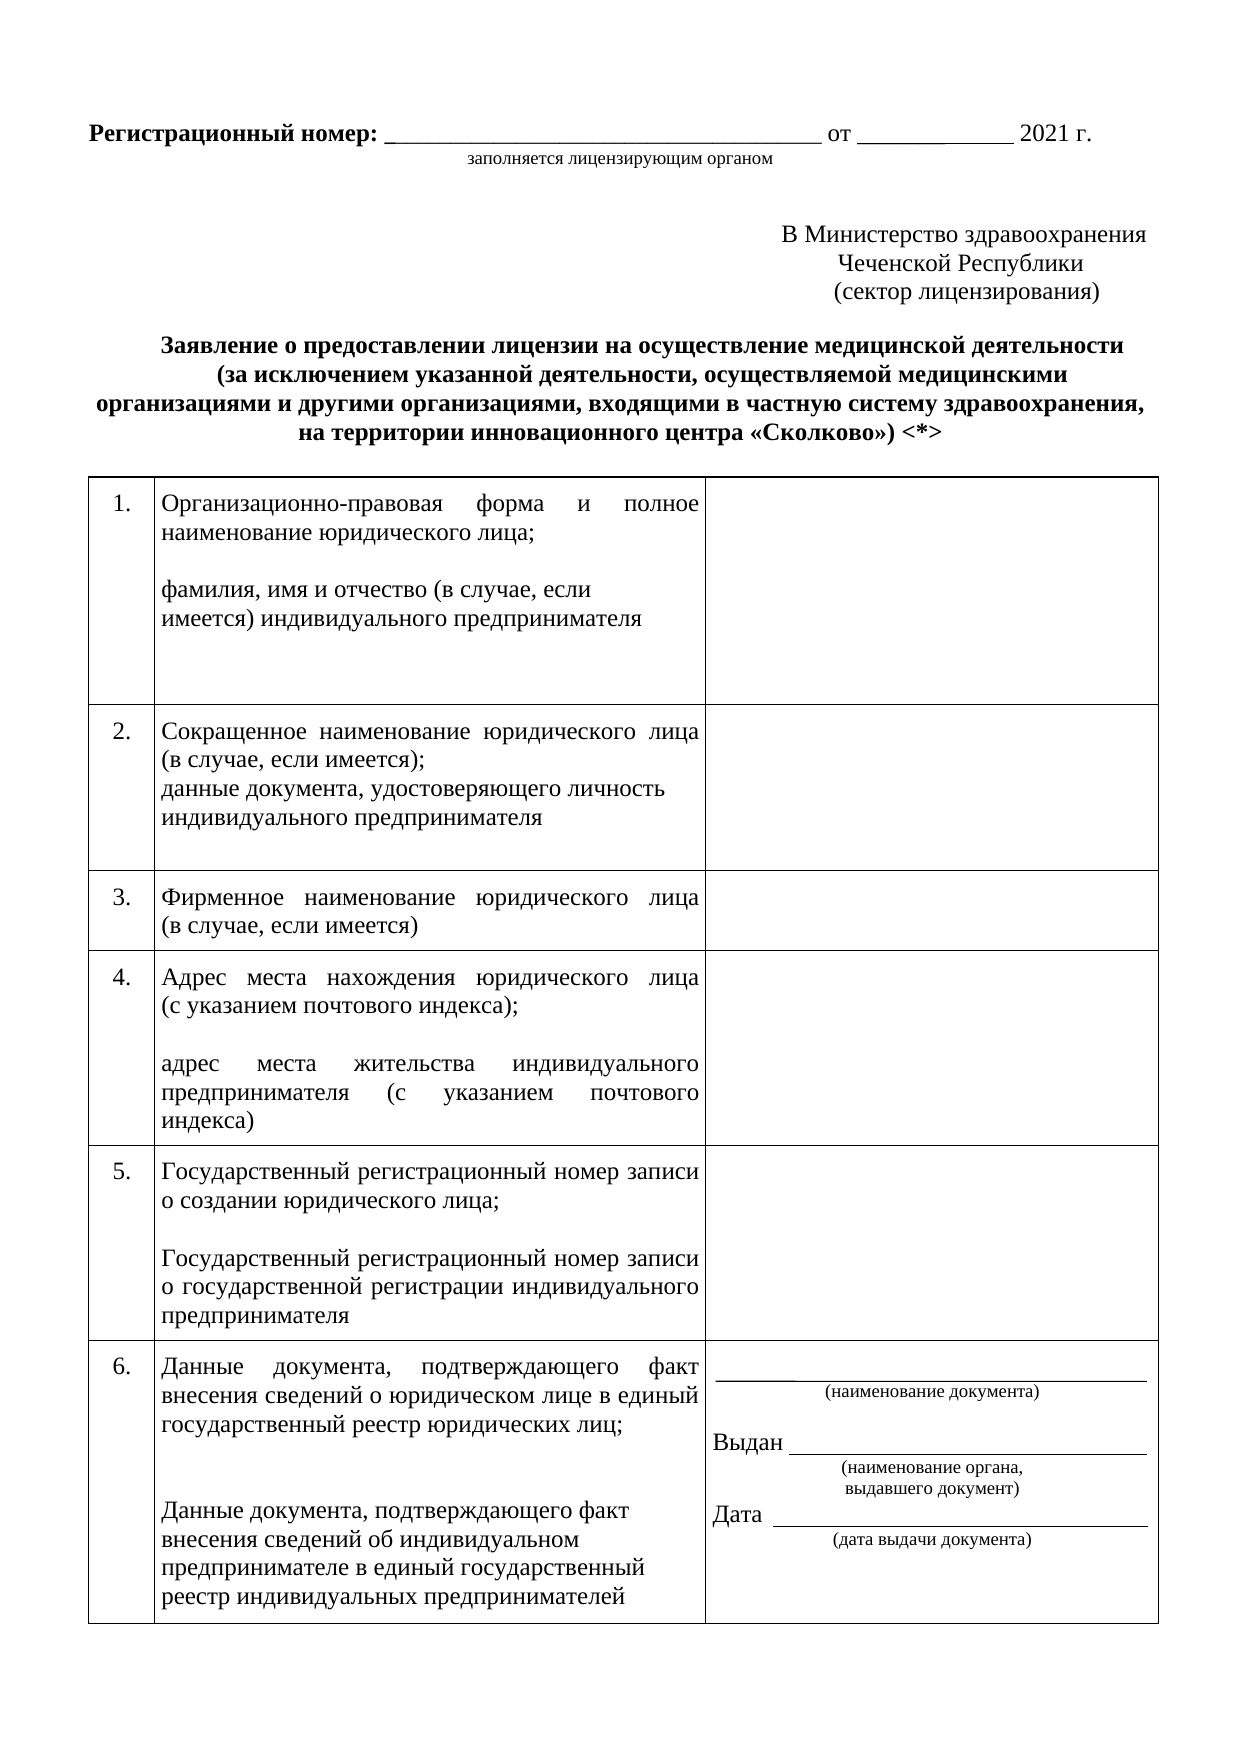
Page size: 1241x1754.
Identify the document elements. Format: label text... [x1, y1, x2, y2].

table_cell [706, 871, 1158, 950]
table_header [706, 478, 1158, 704]
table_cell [155, 1341, 705, 1623]
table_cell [706, 1341, 1158, 1623]
text Регистрационный номер: ________________________________________ от _______ 2021 г. [89, 118, 1152, 147]
table_header 1. [89, 478, 154, 704]
table_cell 4. [89, 951, 154, 1145]
text Чеченской Республики [89, 248, 1152, 276]
table_cell Фирменное наименование юридического лица (в случае, если имеется) [155, 871, 705, 950]
table_cell Адрес места нахождения юридического лица (с указанием почтового индекса); адрес места жительства индивидуального предпринимателя (с указанием почтового индекса) [155, 951, 705, 1145]
table_cell Государственный регистрационный номер записи о создании юридического лица; Государственный регистрационный номер записи о государственной регистрации индивидуального предпринимателя [155, 1146, 705, 1339]
text (сектор лицензирования) [89, 276, 1152, 305]
table_cell Сокращенное наименование юридического лица (в случае, если имеется); данные документа, удостоверяющего личность индивидуального предпринимателя [155, 705, 705, 870]
table_cell 3. [89, 871, 154, 950]
table_cell 5. [89, 1146, 154, 1339]
text (за исключением указанной деятельности, осуществляемой медицинскими организациями и другими организациями, входящими в частную систему здравоохранения, на территории инновационного центра «Сколково») <*> [89, 359, 1152, 445]
table_cell 6. [89, 1341, 154, 1623]
text Заявление о предоставлении лицензии на осуществление медицинской деятельности [89, 330, 1152, 359]
table_cell [706, 951, 1158, 1145]
table_cell [706, 705, 1158, 870]
table_cell [706, 1146, 1158, 1339]
table_cell 2. [89, 705, 154, 870]
table_header Организационно-правовая форма и полное наименование юридического лица; фамилия, имя и отчество (в случае, если имеется) индивидуального предпринимателя [155, 478, 705, 704]
text заполняется лицензирующим органом [89, 147, 1152, 168]
text В Министерство здравоохранения [89, 219, 1152, 248]
